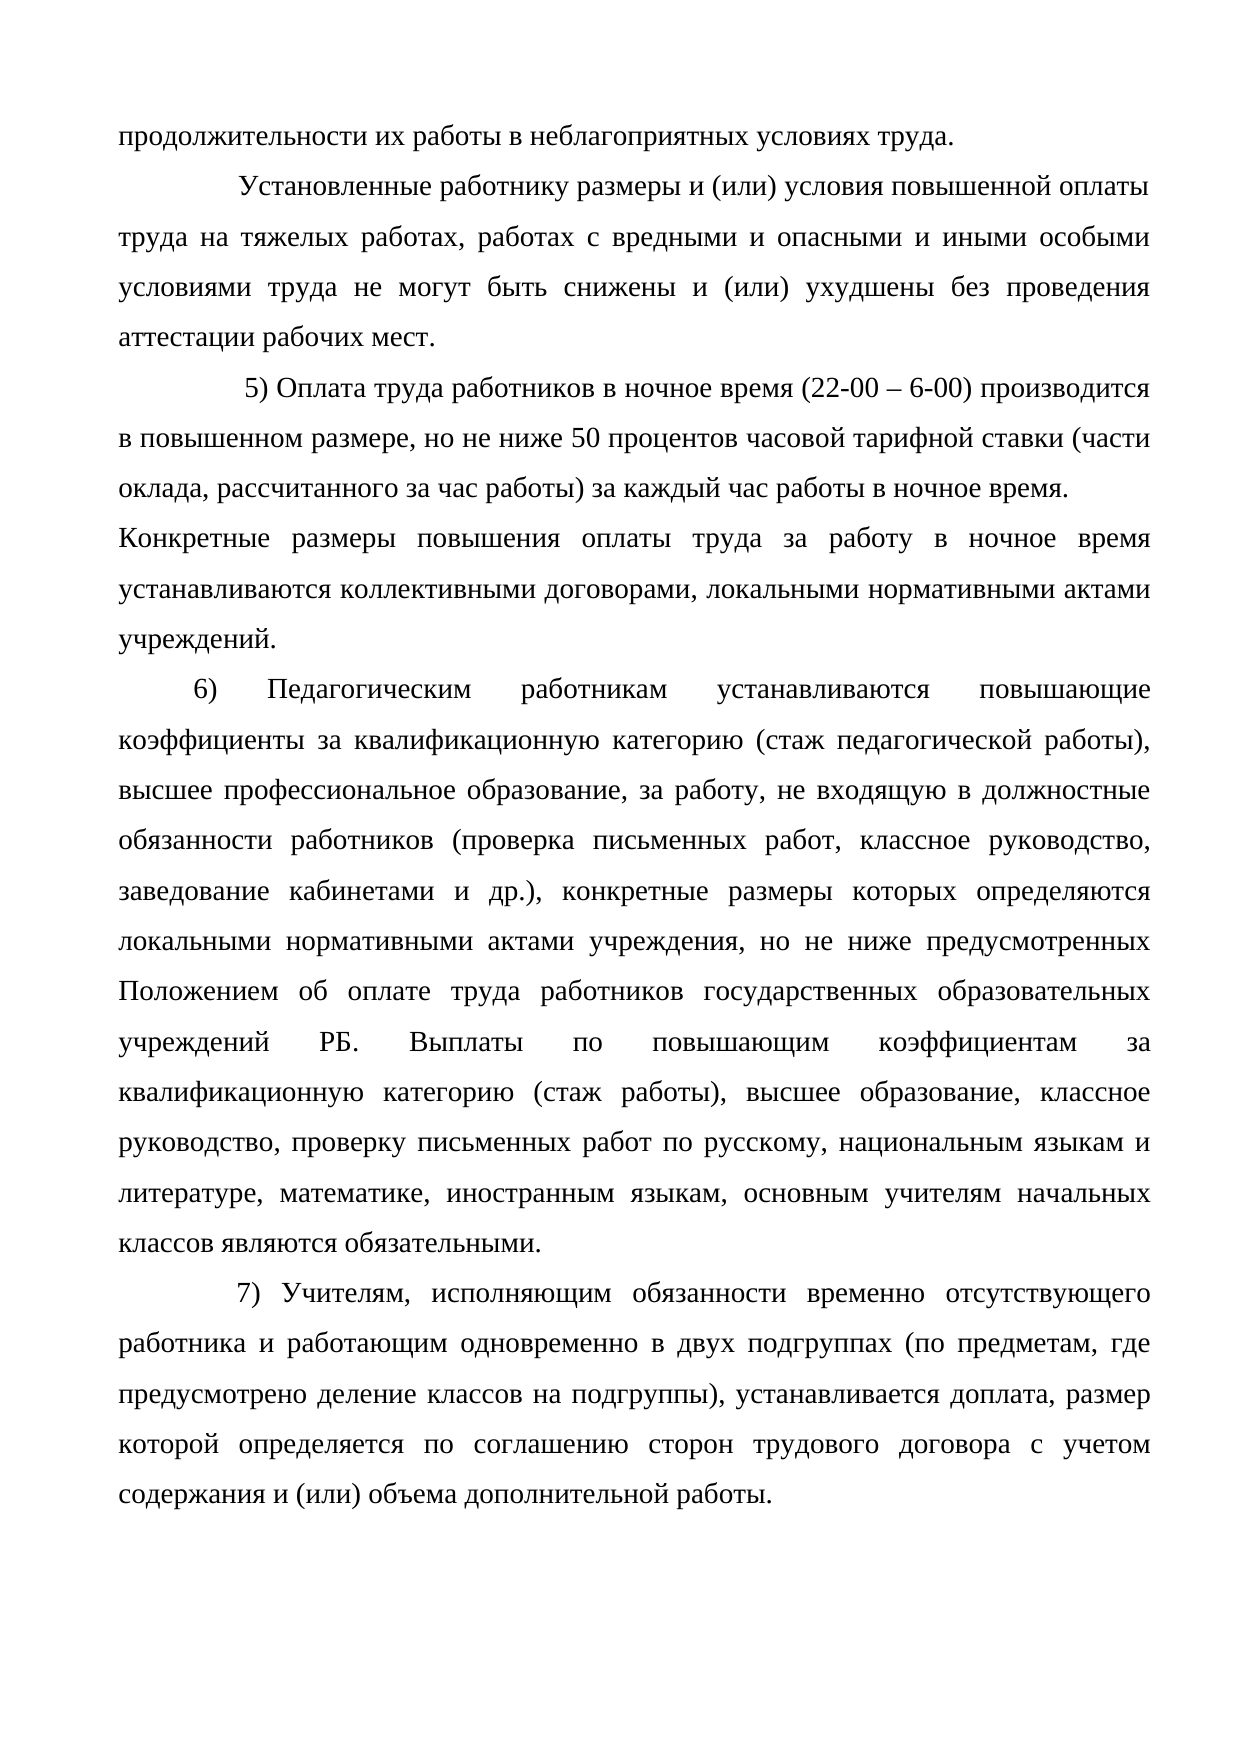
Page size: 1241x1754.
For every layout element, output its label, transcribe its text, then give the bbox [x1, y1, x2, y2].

text 7) Учителям, исполняющим обязанности временно отсутствующего работника и работающим одновременно в двух подгруппах (по предметам, где предусмотрено деление классов на подгруппы), устанавливается доплата, размер которой определяется по соглашению сторон трудового договора с учетом содержания и (или) объема дополнительной работы. [118, 1275, 1152, 1510]
text Установленные работнику размеры и (или) условия повышенной оплаты труда на тяжелых работах, работах с вредными и опасными и иными особыми условиями труда не могут быть снижены и (или) ухудшены без проведения аттестации рабочих мест. [118, 168, 1152, 353]
text 6) Педагогическим работникам устанавливаются повышающие коэффициенты за квалификационную категорию (стаж педагогической работы), высшее профессиональное образование, за работу, не входящую в должностные обязанности работников (проверка письменных работ, классное руководство, заведование кабинетами и др.), конкретные размеры которых определяются локальными нормативными актами учреждения, но не ниже предусмотренных Положением об оплате труда работников государственных образовательных учреждений РБ. Выплаты по повышающим коэффициентам за квалификационную категорию (стаж работы), высшее образование, классное руководство, проверку письменных работ по русскому, национальным языкам и литературе, математике, иностранным языкам, основным учителям начальных классов являются обязательными. [118, 672, 1152, 1258]
text Конкретные размеры повышения оплаты труда за работу в ночное время устанавливаются коллективными договорами, локальными нормативными актами учреждений. [118, 521, 1152, 655]
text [118, 118, 1152, 152]
text 5) Оплата труда работников в ночное время (22-00 – 6-00) производится в повышенном размере, но не ниже 50 процентов часовой тарифной ставки (части оклада, рассчитанного за час работы) за каждый час работы в ночное время. [118, 370, 1152, 504]
